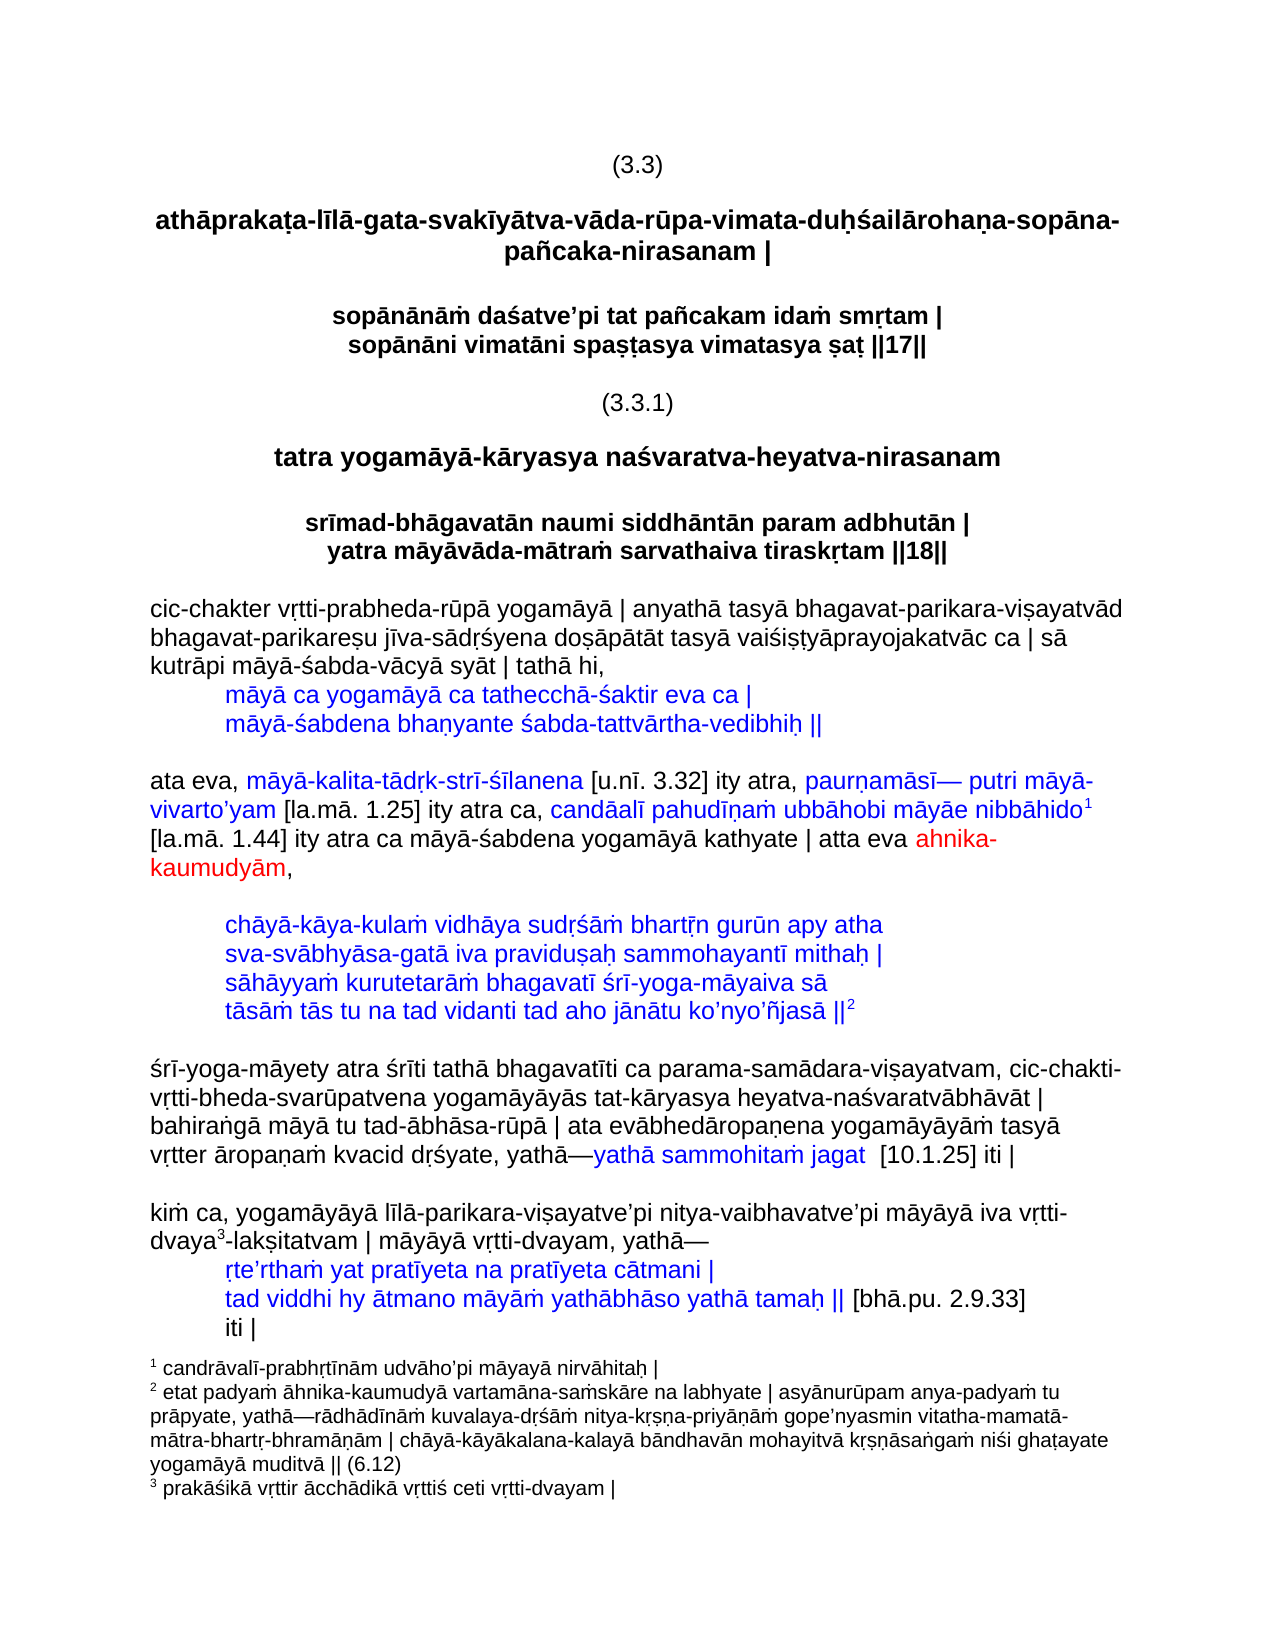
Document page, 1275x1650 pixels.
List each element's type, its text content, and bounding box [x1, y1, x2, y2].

text māyā ca yogamāyā ca tathecchā-śaktir eva ca | [225, 680, 1050, 709]
text chāyā-kāya-kulaṁ vidhāya sudṛśāṁ bhartṝn gurūn apy atha [225, 910, 1050, 939]
text śrī-yoga-māyety atra śrīti tathā bhagavatīti ca parama-samādara-viṣayatvam, cic-chakti-vṛtti-bheda-svarūpatvena yogamāyāyās tat-kāryasya heyatva-naśvaratvābhāvāt | bahiraṅgā māyā tu tad-ābhāsa-rūpā | ata evābhedāropaṇena yogamāyāyāṁ tasyā vṛtter āropaṇaṁ kvacid dṛśyate, yathā—yathā sammohitaṁ jagat [10.1.25] iti | [150, 1054, 1125, 1169]
text ata eva, māyā-kalita-tādṛk-strī-śīlanena [u.nī. 3.32] ity atra, paurṇamāsī— putri māyā-vivarto’yam [la.mā. 1.25] ity atra ca, candāalī pahudīṇaṁ ubbāhobi māyāe nibbāhido [la.mā. 1.44] ity atra ca māyā-śabdena yogamāyā kathyate | atta eva ahnika-kaumudyām, [150, 766, 1125, 881]
text sopānānāṁ daśatve’pi tat pañcakam idaṁ smṛtam | [150, 301, 1125, 330]
text (3.3.1) [150, 387, 1125, 416]
text sopānāni vimatāni spaṣṭasya vimatasya ṣaṭ ||17|| [150, 330, 1125, 359]
text yatra māyāvāda-mātraṁ sarvathaiva tiraskṛtam ||18|| [150, 536, 1125, 565]
text māyā-śabdena bhaṇyante śabda-tattvārtha-vedibhiḥ || [225, 709, 1050, 737]
subtitle athāprakaṭa-līlā-gata-svakīyātva-vāda-rūpa-vimata-duḥśailārohaṇa-sopāna-pañcaka-nirasanam | [150, 204, 1125, 266]
text kiṁ ca, yogamāyāyā līlā-parikara-viṣayatve’pi nitya-vaibhavatve’pi māyāyā iva vṛtti-dvaya-lakṣitatvam | māyāyā vṛtti-dvayam, yathā— [150, 1197, 1125, 1255]
text (3.3) [150, 150, 1125, 179]
text sāhāyyaṁ kurutetarāṁ bhagavatī śrī-yoga-māyaiva sā [225, 967, 1050, 996]
text tāsāṁ tās tu na tad vidanti tad aho jānātu ko’nyo’ñjasā || [225, 996, 1050, 1025]
text sva-svābhyāsa-gatā iva praviduṣaḥ sammohayantī mithaḥ | [225, 939, 1050, 967]
subtitle tatra yogamāyā-kāryasya naśvaratva-heyatva-nirasanam [150, 441, 1125, 472]
text cic-chakter vṛtti-prabheda-rūpā yogamāyā | anyathā tasyā bhagavat-parikara-viṣayatvād bhagavat-parikareṣu jīva-sādṛśyena doṣāpātāt tasyā vaiśiṣṭyāprayojakatvāc ca | sā kutrāpi māyā-śabda-vācyā syāt | tathā hi, [150, 594, 1125, 680]
text ṛte’rthaṁ yat pratīyeta na pratīyeta cātmani | [225, 1255, 1050, 1284]
text tad viddhi hy ātmano māyāṁ yathābhāso yathā tamaḥ || [bhā.pu. 2.9.33] iti | [225, 1284, 1050, 1341]
text srīmad-bhāgavatān naumi siddhāntān param adbhutān | [150, 507, 1125, 536]
